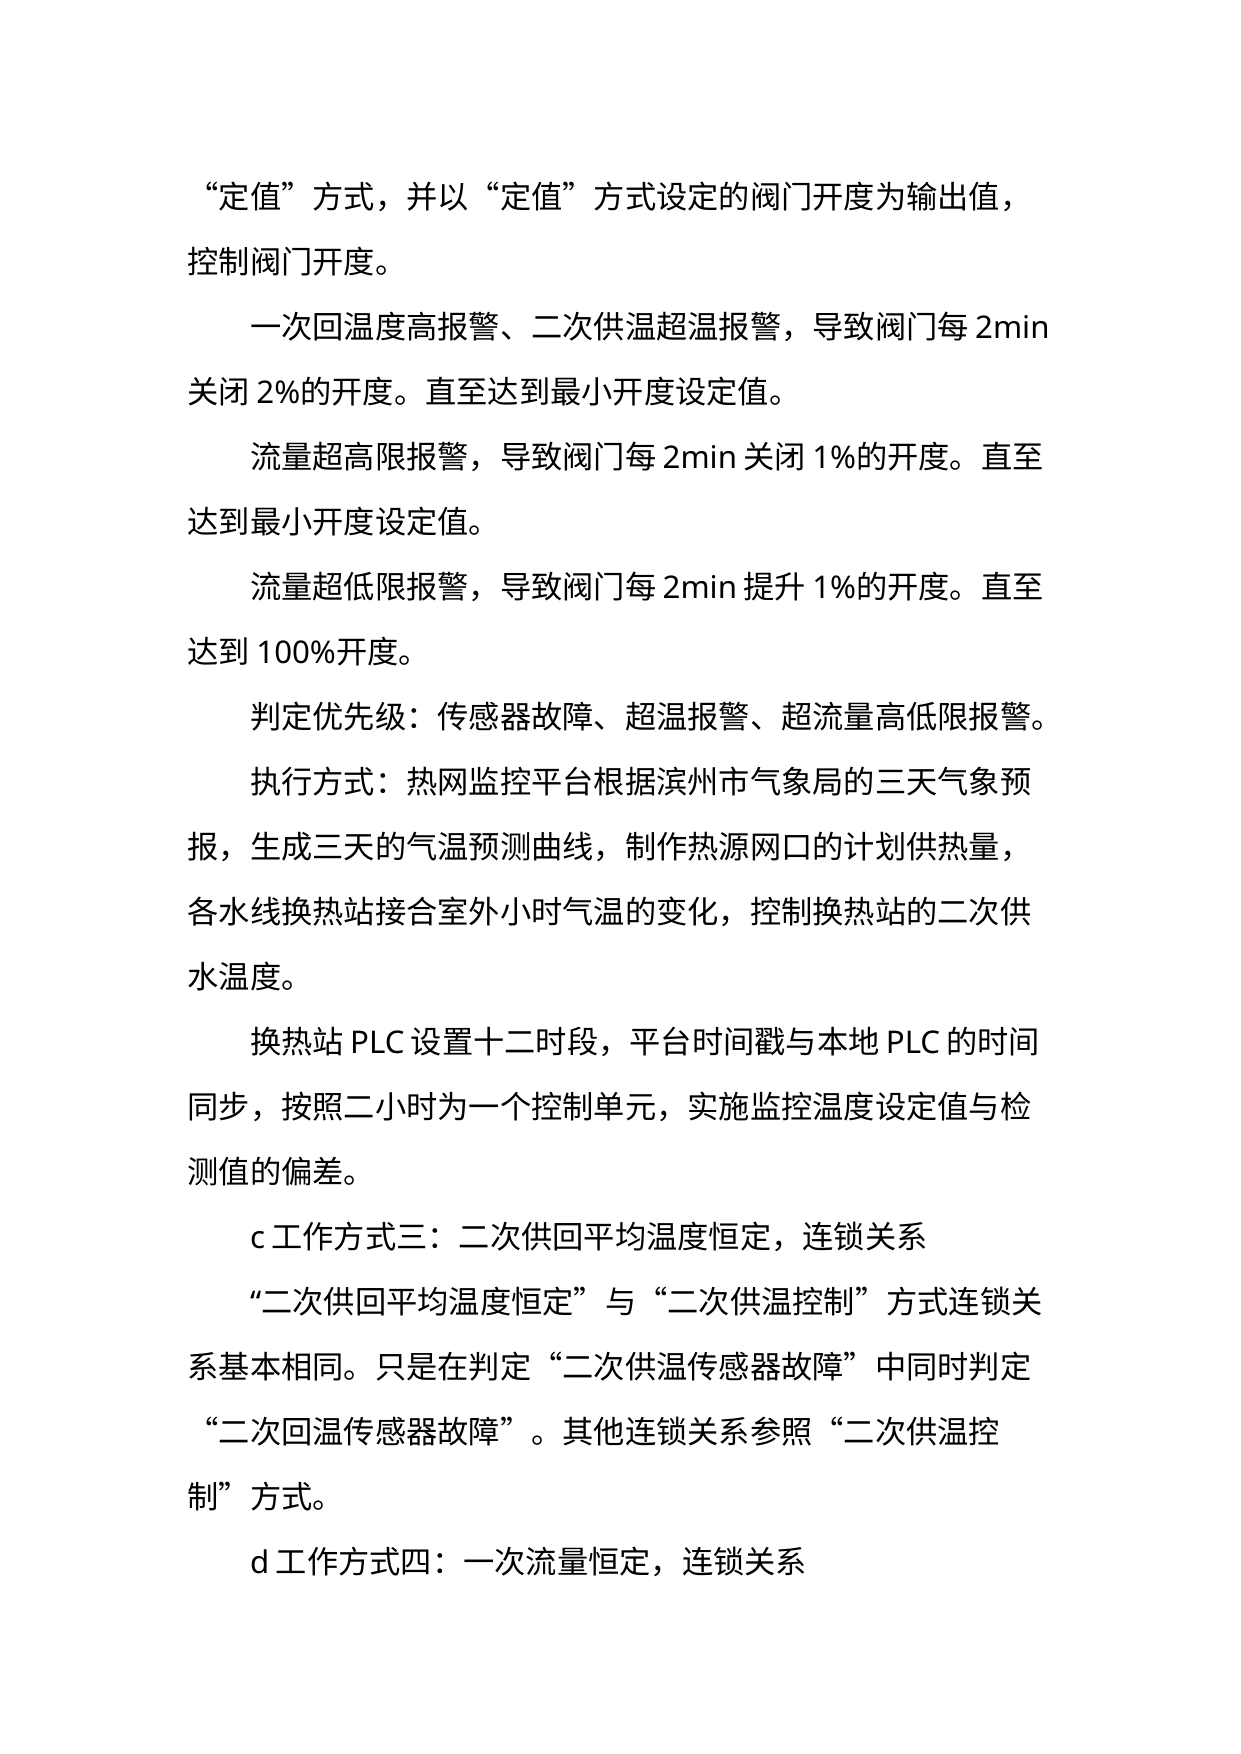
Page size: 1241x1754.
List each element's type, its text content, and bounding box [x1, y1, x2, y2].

text 流量超低限报警，导致阀门每2min提升1%的开度。直至达到100%开度。 [187, 552, 1053, 682]
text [187, 162, 1053, 292]
text c工作方式三：二次供回平均温度恒定，连锁关系 [187, 1202, 1053, 1267]
text 换热站PLC设置十二时段，平台时间戳与本地PLC的时间同步，按照二小时为一个控制单元，实施监控温度设定值与检测值的偏差。 [187, 1007, 1053, 1202]
text “二次供回平均温度恒定”与“二次供温控制”方式连锁关系基本相同。只是在判定“二次供温传感器故障”中同时判定“二次回温传感器故障”。其他连锁关系参照“二次供温控制”方式。 [187, 1267, 1053, 1527]
text 判定优先级：传感器故障、超温报警、超流量高低限报警。 [187, 682, 1053, 747]
text d工作方式四：一次流量恒定，连锁关系 [187, 1527, 1053, 1592]
text 一次回温度高报警、二次供温超温报警，导致阀门每2min 关闭2%的开度。直至达到最小开度设定值。 [187, 292, 1053, 422]
text 流量超高限报警，导致阀门每2min关闭1%的开度。直至达到最小开度设定值。 [187, 422, 1053, 552]
text 执行方式：热网监控平台根据滨州市气象局的三天气象预报，生成三天的气温预测曲线，制作热源网口的计划供热量，各水线换热站接合室外小时气温的变化，控制换热站的二次供水温度。 [187, 747, 1053, 1007]
